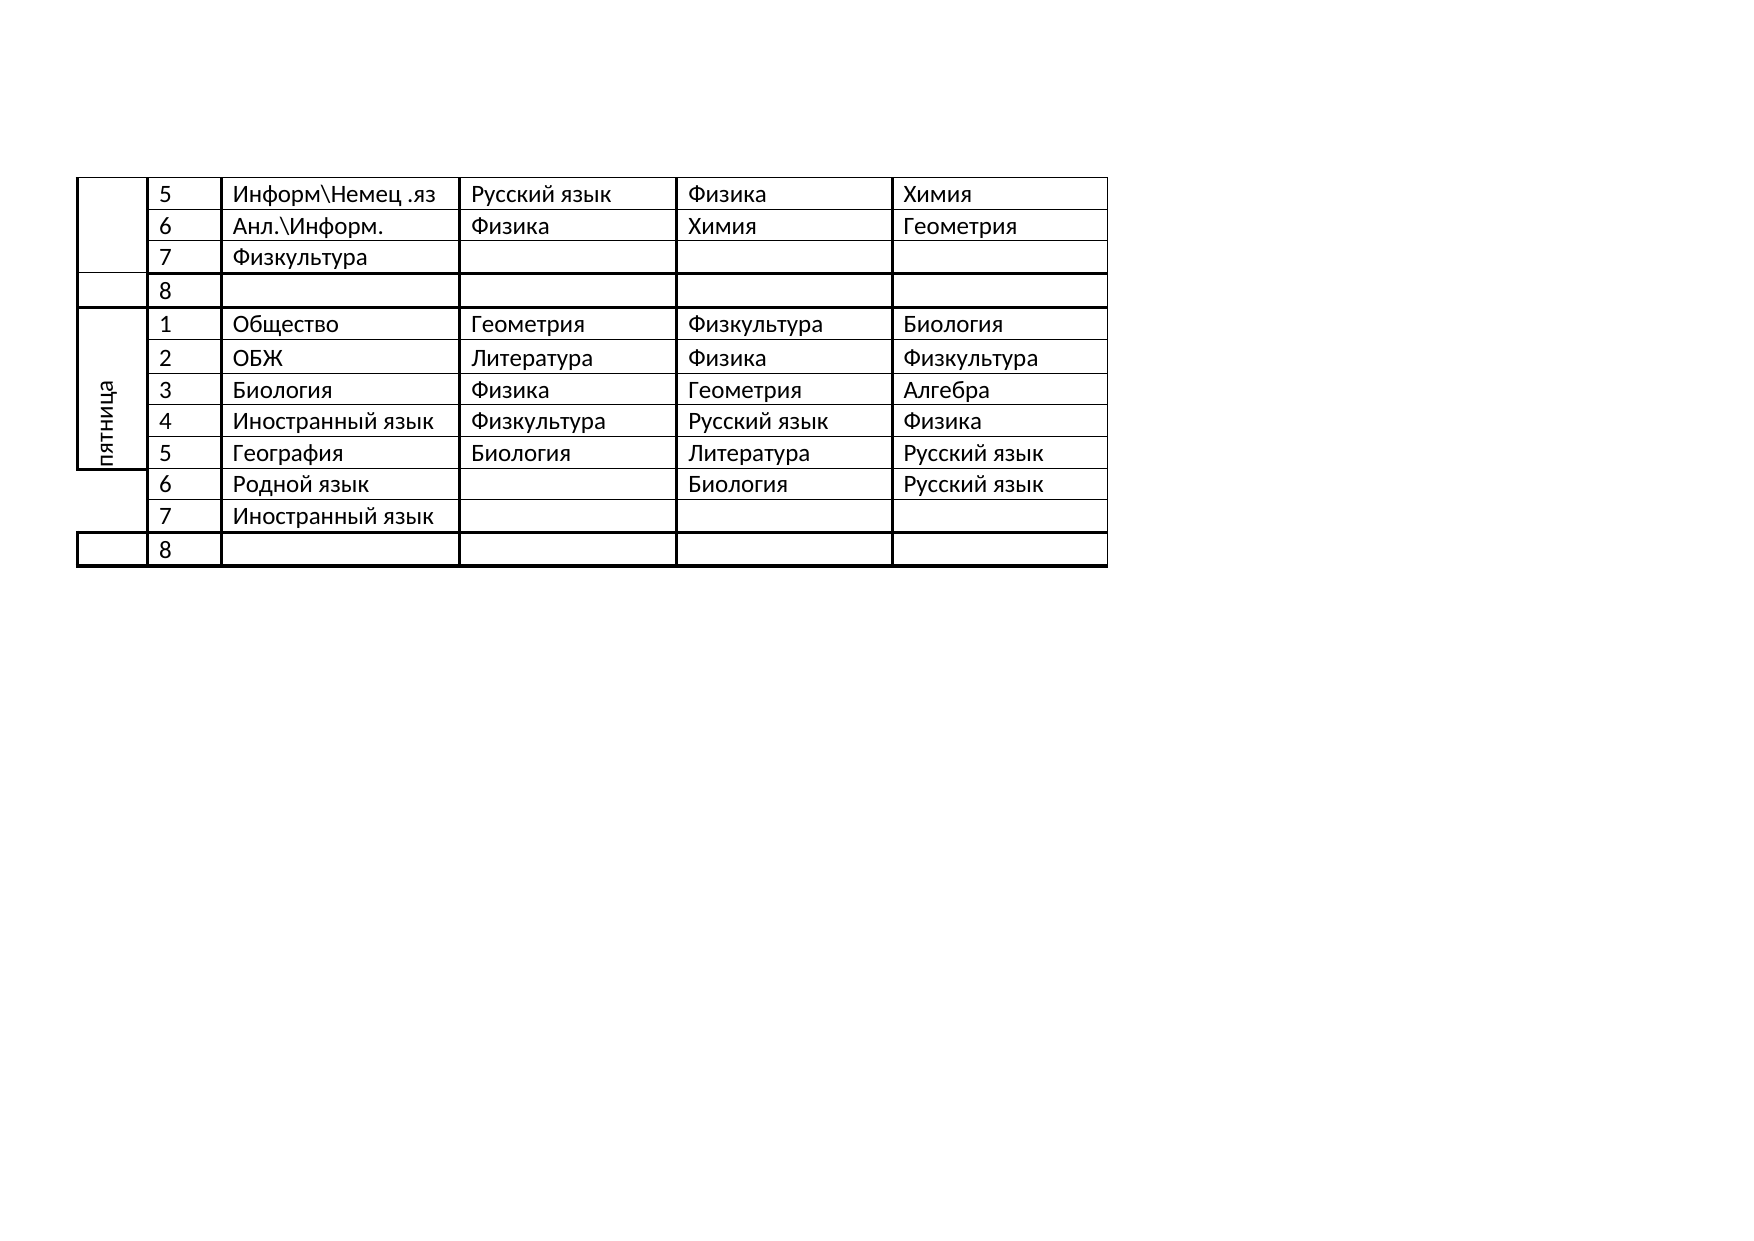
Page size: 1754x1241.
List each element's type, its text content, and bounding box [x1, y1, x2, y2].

table_cell Физкультура [223, 241, 458, 272]
table_cell Родной язык [223, 469, 458, 499]
table_cell 5 [149, 437, 220, 467]
table_cell Иностранный язык [223, 405, 458, 436]
table_cell Биология [678, 469, 891, 499]
table_cell География [223, 437, 458, 467]
table_cell 8 [149, 275, 220, 306]
table_cell [461, 469, 675, 499]
table_cell [894, 534, 1107, 564]
table_cell [461, 241, 675, 272]
table_cell 7 [149, 241, 220, 272]
table_cell [79, 534, 146, 564]
table_cell Физика [894, 405, 1107, 436]
table_cell ОБЖ [223, 340, 458, 373]
table_cell Иностранный язык [223, 500, 458, 531]
table_cell Биология [894, 309, 1107, 339]
table_cell пятница [79, 309, 146, 467]
table_cell [461, 534, 675, 564]
table_cell [894, 500, 1107, 531]
table_cell [461, 275, 675, 306]
table_cell Русский язык [894, 437, 1107, 467]
table_cell Физика [678, 340, 891, 373]
table_cell Алгебра [894, 374, 1107, 404]
table_cell Информ\Немец .яз [223, 178, 458, 209]
table_cell Геометрия [894, 210, 1107, 240]
table_cell Геометрия [461, 309, 675, 339]
table_cell [223, 275, 458, 306]
table_cell Русский язык [678, 405, 891, 436]
table_cell [894, 275, 1107, 306]
table_cell Физкультура [678, 309, 891, 339]
table_cell Биология [461, 437, 675, 467]
table_cell 8 [149, 534, 220, 564]
table_cell Литература [678, 437, 891, 467]
table_cell [678, 275, 891, 306]
table_cell Физкультура [894, 340, 1107, 373]
table_cell Русский язык [461, 178, 675, 209]
table_cell 3 [149, 374, 220, 404]
table_cell 1 [149, 309, 220, 339]
table_cell 6 [149, 210, 220, 240]
table_cell Анл.\Информ. [223, 210, 458, 240]
table_cell 7 [149, 500, 220, 531]
table_cell [223, 534, 458, 564]
table_cell [678, 241, 891, 272]
table_cell [79, 273, 146, 306]
table_cell [461, 500, 675, 531]
table_cell Общество [223, 309, 458, 339]
table_cell Геометрия [678, 374, 891, 404]
table_cell 2 [149, 340, 220, 373]
table_cell Химия [894, 178, 1107, 209]
table_cell [678, 500, 891, 531]
table_cell Биология [223, 374, 458, 404]
table_cell 4 [149, 405, 220, 436]
table_cell Физика [461, 374, 675, 404]
table_cell [894, 241, 1107, 272]
table_cell Литература [461, 340, 675, 373]
table_cell Химия [678, 210, 891, 240]
table_cell 6 [149, 469, 220, 499]
table_cell 5 [149, 178, 220, 209]
table_cell Физкультура [461, 405, 675, 436]
table_cell Физика [678, 178, 891, 209]
table_cell [678, 534, 891, 564]
table_cell Русский язык [894, 469, 1107, 499]
table_cell Физика [461, 210, 675, 240]
